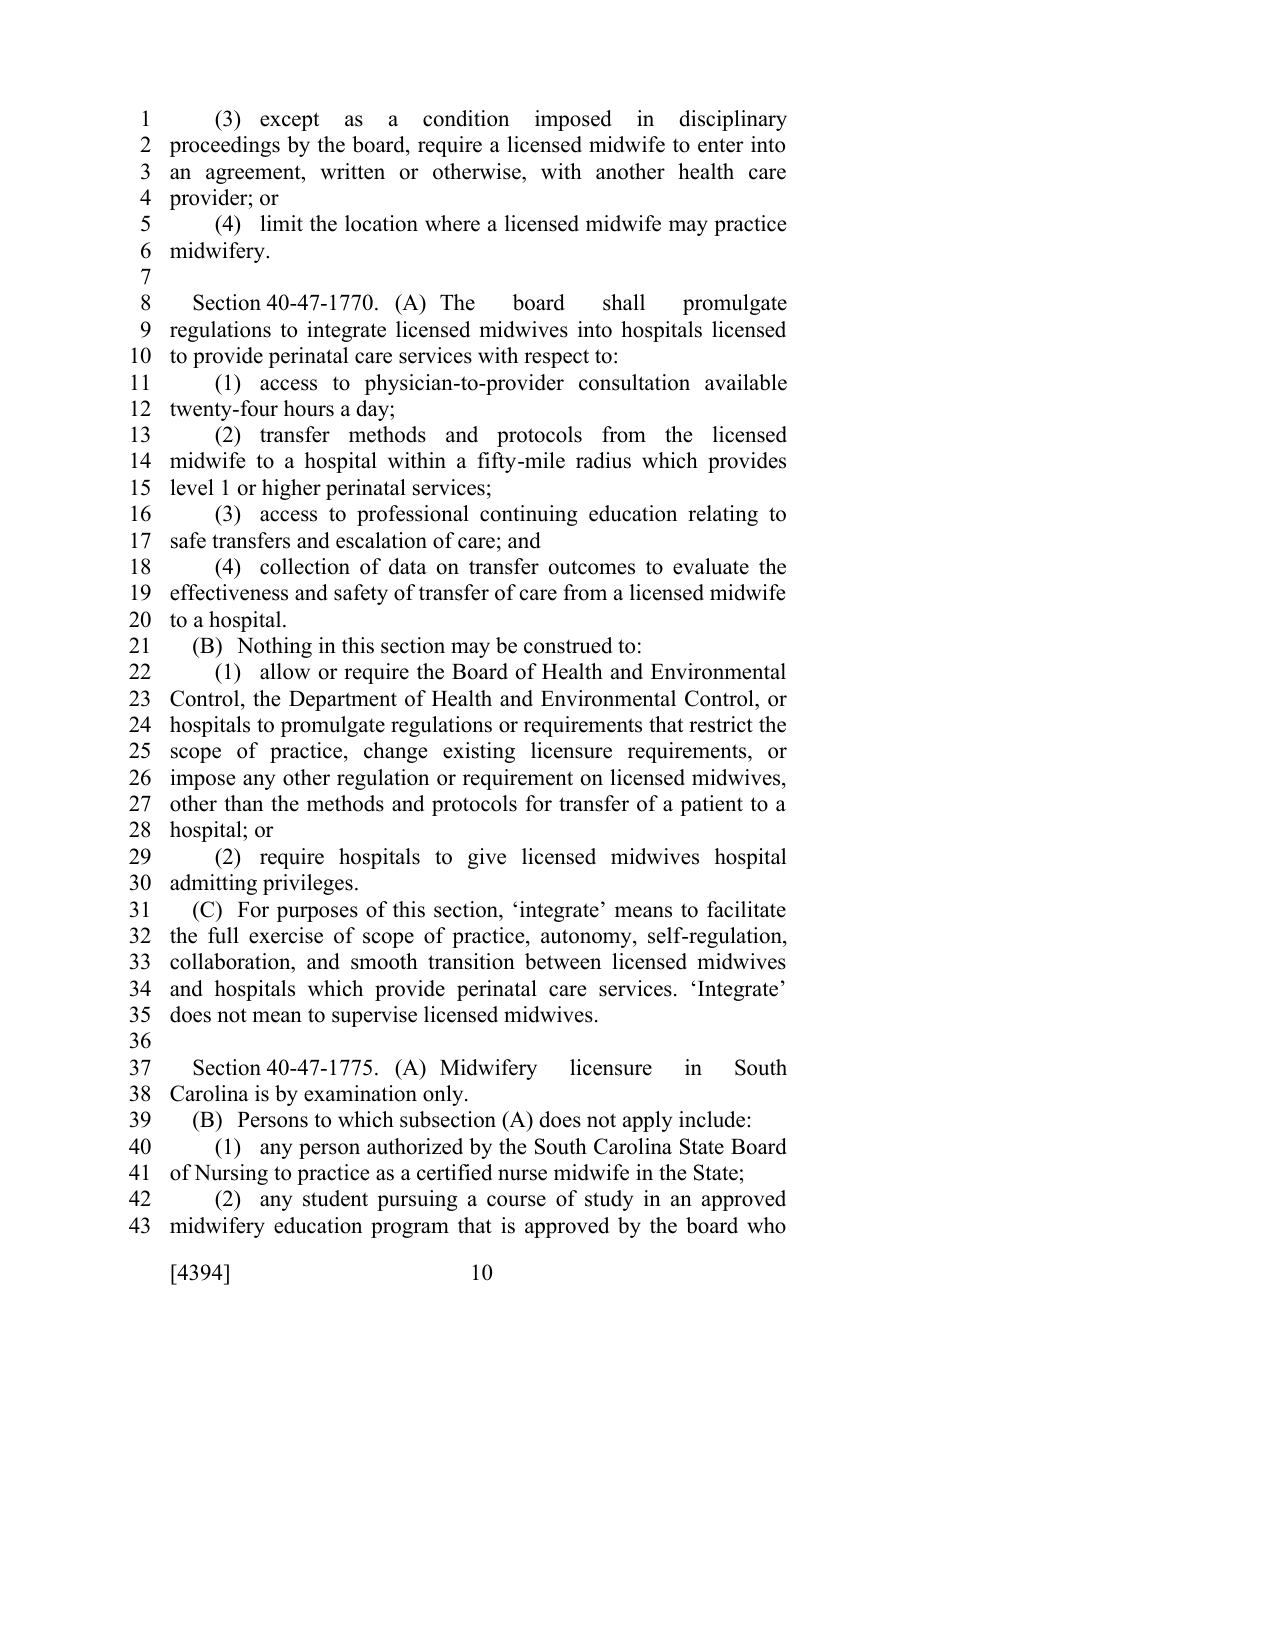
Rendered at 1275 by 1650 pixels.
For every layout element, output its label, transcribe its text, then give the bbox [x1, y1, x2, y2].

text (4) limit the location where a licensed midwife may practice midwifery. [169, 210, 787, 263]
text Section 40-47-1775. (A) Midwifery licensure in South Carolina is by examination only. [169, 1054, 787, 1106]
text (B) Nothing in this section may be construed to: [169, 632, 787, 658]
text (B) Persons to which subsection (A) does not apply include: [169, 1106, 787, 1133]
text Section 40-47-1770. (A) The board shall promulgate regulations to integrate licensed midwives into hospitals licensed to provide perinatal care services with respect to: [169, 289, 787, 368]
text (4) collection of data on transfer outcomes to evaluate the effectiveness and safety of transfer of care from a licensed midwife to a hospital. [169, 553, 787, 632]
text (1) allow or require the Board of Health and Environmental Control, the Department of Health and Environmental Control, or hospitals to promulgate regulations or requirements that restrict the scope of practice, change existing licensure requirements, or impose any other regulation or requirement on licensed midwives, other than the methods and protocols for transfer of a patient to a hospital; or [169, 658, 787, 843]
text (2) transfer methods and protocols from the licensed midwife to a hospital within a fifty-mile radius which provides level 1 or higher perinatal services; [169, 421, 787, 500]
text (2) require hospitals to give licensed midwives hospital admitting privileges. [169, 843, 787, 896]
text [169, 1133, 787, 1238]
text (3) access to professional continuing education relating to safe transfers and escalation of care; and [169, 500, 787, 553]
text (1) access to physician-to-provider consultation available twenty-four hours a day; [169, 368, 787, 421]
text (C) For purposes of this section, ‘integrate’ means to facilitate the full exercise of scope of practice, autonomy, self-regulation, collaboration, and smooth transition between licensed midwives and hospitals which provide perinatal care services. ‘Integrate’ does not mean to supervise licensed midwives. [169, 896, 787, 1027]
text (3) except as a condition imposed in disciplinary proceedings by the board, require a licensed midwife to enter into an agreement, written or otherwise, with another health care provider; or [169, 105, 787, 210]
